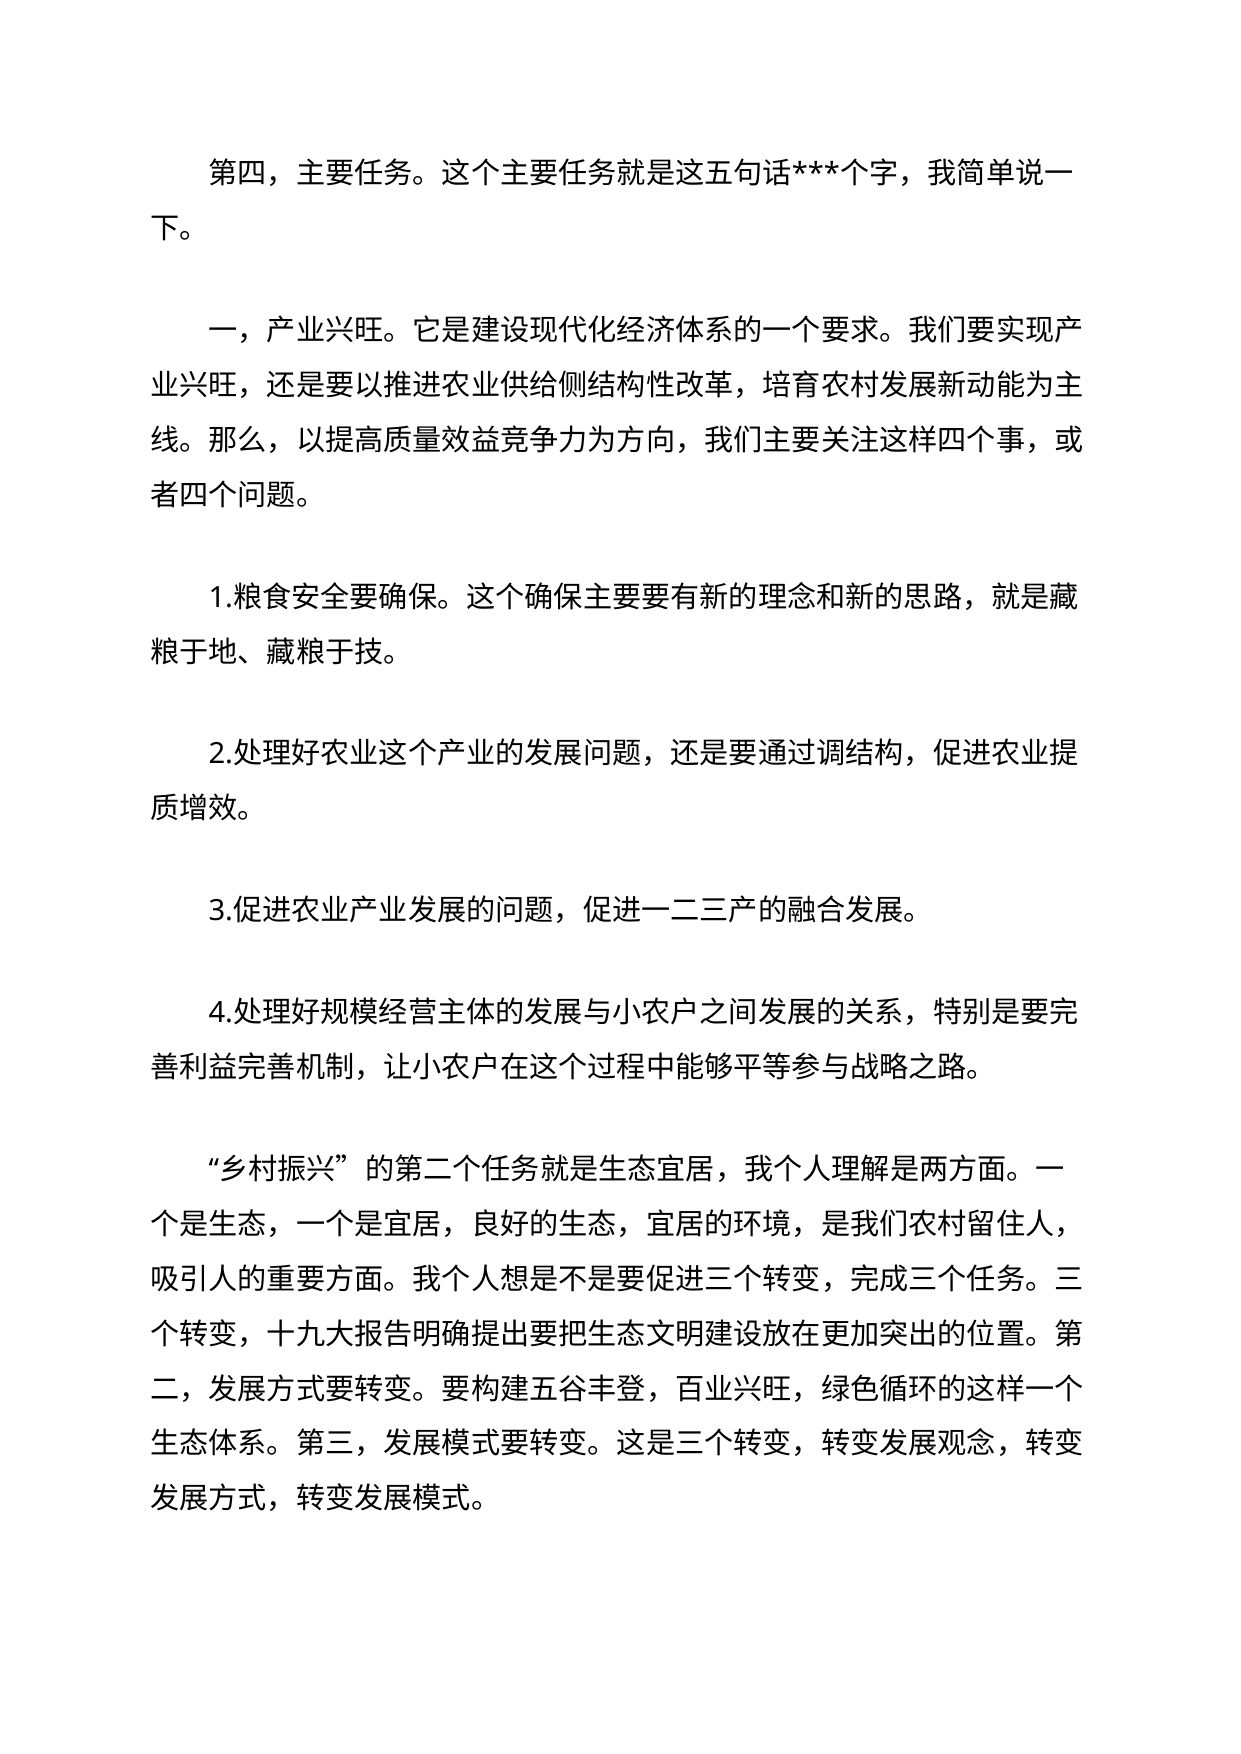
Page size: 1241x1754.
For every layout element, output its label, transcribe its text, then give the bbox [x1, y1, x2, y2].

text 第四，主要任务。这个主要任务就是这五句话***个字，我简单说一下。 [150, 150, 1090, 247]
text 一，产业兴旺。它是建设现代化经济体系的一个要求。我们要实现产业兴旺，还是要以推进农业供给侧结构性改革，培育农村发展新动能为主线。那么，以提高质量效益竞争力为方向，我们主要关注这样四个事，或者四个问题。 [150, 307, 1090, 514]
text 3.促进农业产业发展的问题，促进一二三产的融合发展。 [150, 887, 1090, 929]
text 4.处理好规模经营主体的发展与小农户之间发展的关系，特别是要完善利益完善机制，让小农户在这个过程中能够平等参与战略之路。 [150, 989, 1090, 1086]
text 1.粮食安全要确保。这个确保主要要有新的理念和新的思路，就是藏粮于地、藏粮于技。 [150, 573, 1090, 671]
text “乡村振兴”的第二个任务就是生态宜居，我个人理解是两方面。一个是生态，一个是宜居，良好的生态，宜居的环境，是我们农村留住人，吸引人的重要方面。我个人想是不是要促进三个转变，完成三个任务。三个转变，十九大报告明确提出要把生态文明建设放在更加突出的位置。第二，发展方式要转变。要构建五谷丰登，百业兴旺，绿色循环的这样一个生态体系。第三，发展模式要转变。这是三个转变，转变发展观念，转变发展方式，转变发展模式。 [150, 1146, 1090, 1517]
text 2.处理好农业这个产业的发展问题，还是要通过调结构，促进农业提质增效。 [150, 730, 1090, 827]
